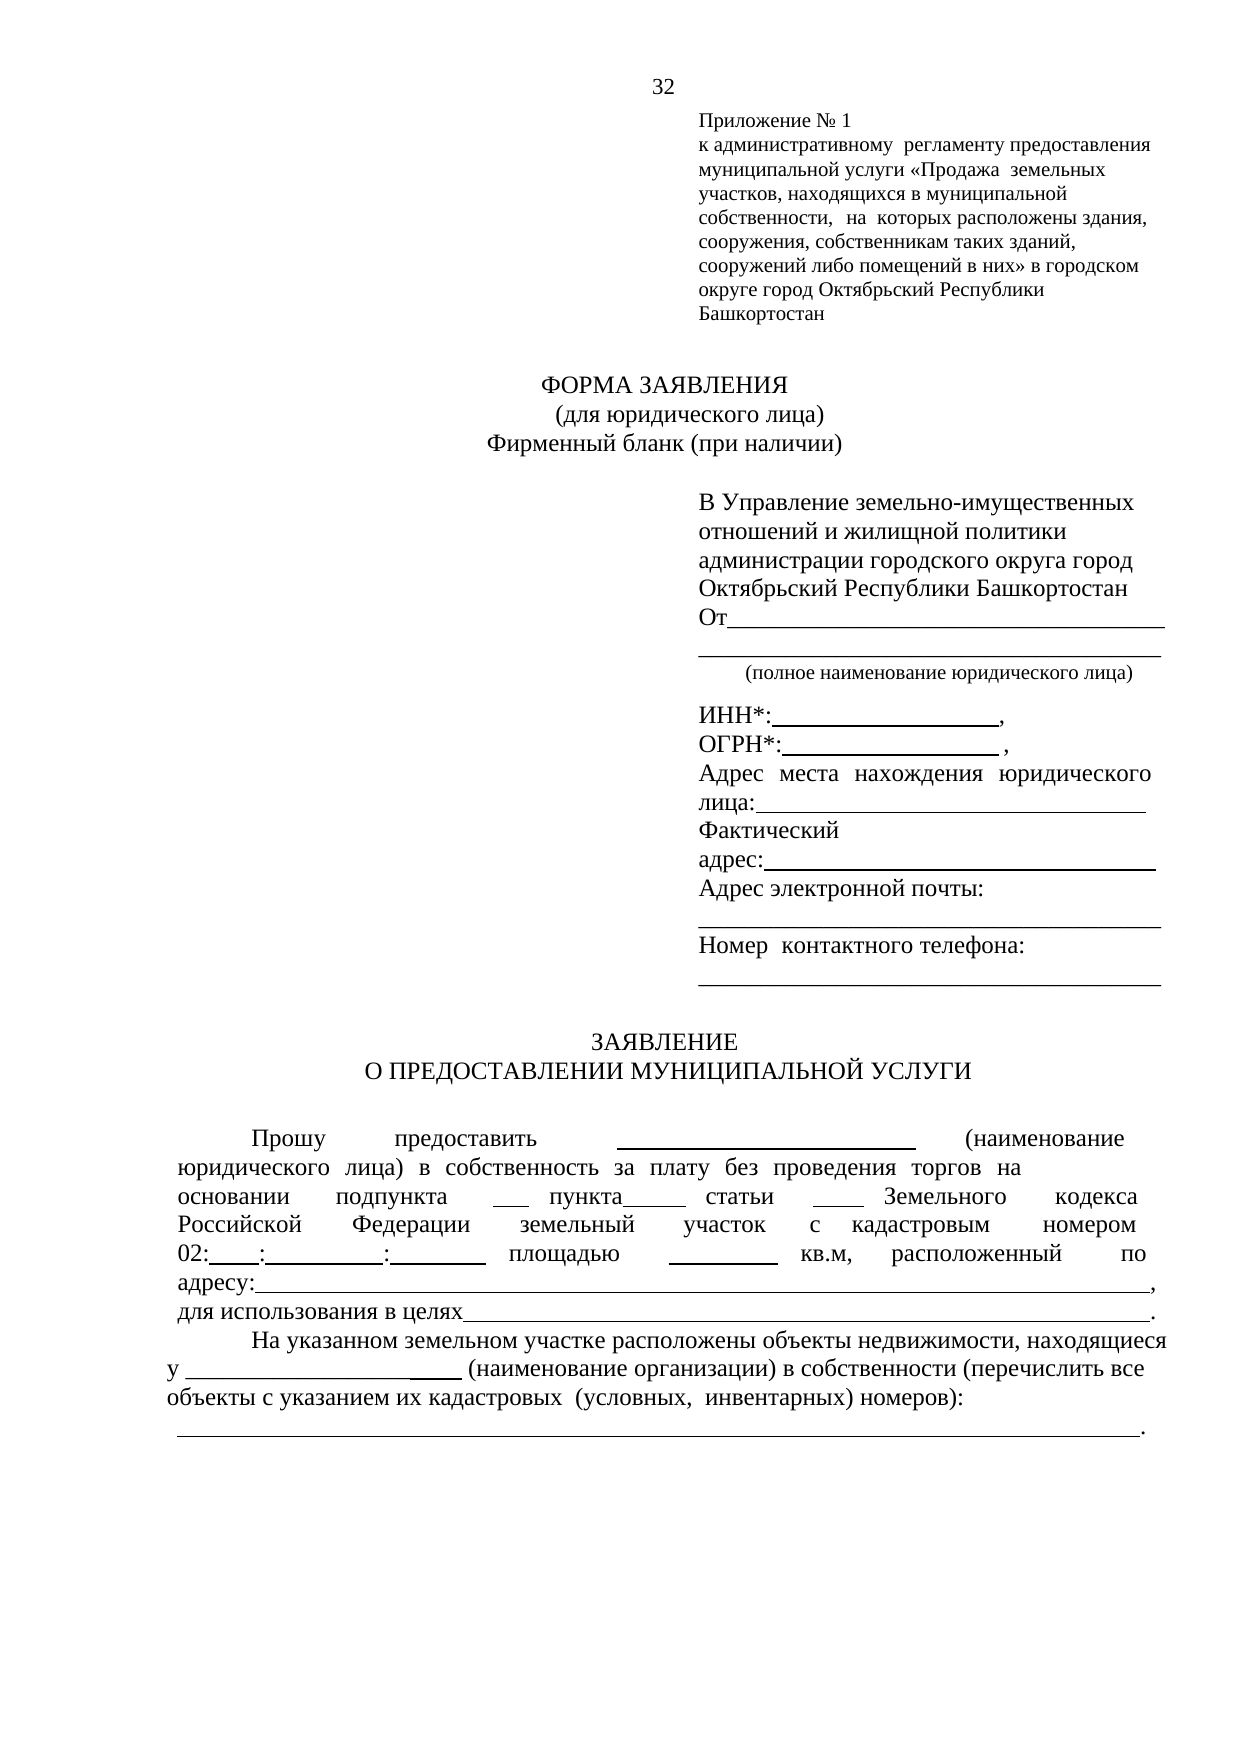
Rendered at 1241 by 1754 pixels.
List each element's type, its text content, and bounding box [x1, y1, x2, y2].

text О ПРЕДОСТАВЛЕНИИ МУНИЦИПАЛЬНОЙ УСЛУГИ [167, 1056, 1169, 1085]
text ИНН*: , ОГРН*: , [698, 700, 1011, 758]
text (полное наименование юридического лица) [698, 660, 1169, 684]
text _____________________________________ [698, 902, 1169, 930]
text Прошу предоставить (наименование [251, 1123, 1169, 1152]
text к административному регламенту предоставления муниципальной услуги «Продажа земельных участков, находящихся в муниципальной собственности, на которых расположены здания, сооружения, собственникам таких зданий, сооружений либо помещений в них» в городском округе город Октябрьский Республики Башкортостан [698, 132, 1169, 325]
text основании подпункта [177, 1181, 533, 1209]
text _____________________________________ [698, 960, 1169, 988]
text статьи [705, 1181, 868, 1209]
text ФОРМА ЗАЯВЛЕНИЯ [185, 370, 1144, 399]
text юридического лица) в собственность за плату без проведения торгов на [177, 1152, 1169, 1181]
text площадью [508, 1238, 781, 1267]
text адрес: Адрес электронной почты: [698, 844, 1157, 902]
text От________________________________________________________________________ [698, 602, 1169, 660]
text ЗАЯВЛЕНИЕ [167, 1027, 1162, 1056]
text кв.м, расположенный по [800, 1238, 1169, 1267]
text адресу: , для использования в целях . [177, 1267, 1169, 1324]
text В Управление земельно-имущественных отношений и жилищной политики администрации городского округа город Октябрьский Республики Башкортостан [698, 487, 1169, 602]
text . [177, 1411, 1169, 1440]
text Адрес места нахождения юридического лица: Фактический [698, 758, 1152, 844]
text Российской Федерации земельный участок с кадастровым номером [177, 1209, 1169, 1238]
text пункта [549, 1181, 689, 1209]
text Приложение № 1 [698, 108, 1169, 132]
text Номер контактного телефона: [698, 930, 1169, 959]
text (для юридического лица) Фирменный бланк (при наличии) [457, 399, 872, 457]
text 02: : : [177, 1238, 489, 1267]
text Земельного кодекса [884, 1181, 1169, 1209]
text На указанном земельном участке расположены объекты недвижимости, находящиеся у __________________ (наименование организации) в собственности (перечислить все объекты с указанием их кадастровых (условных, инвентарных) номеров): [167, 1325, 1169, 1411]
